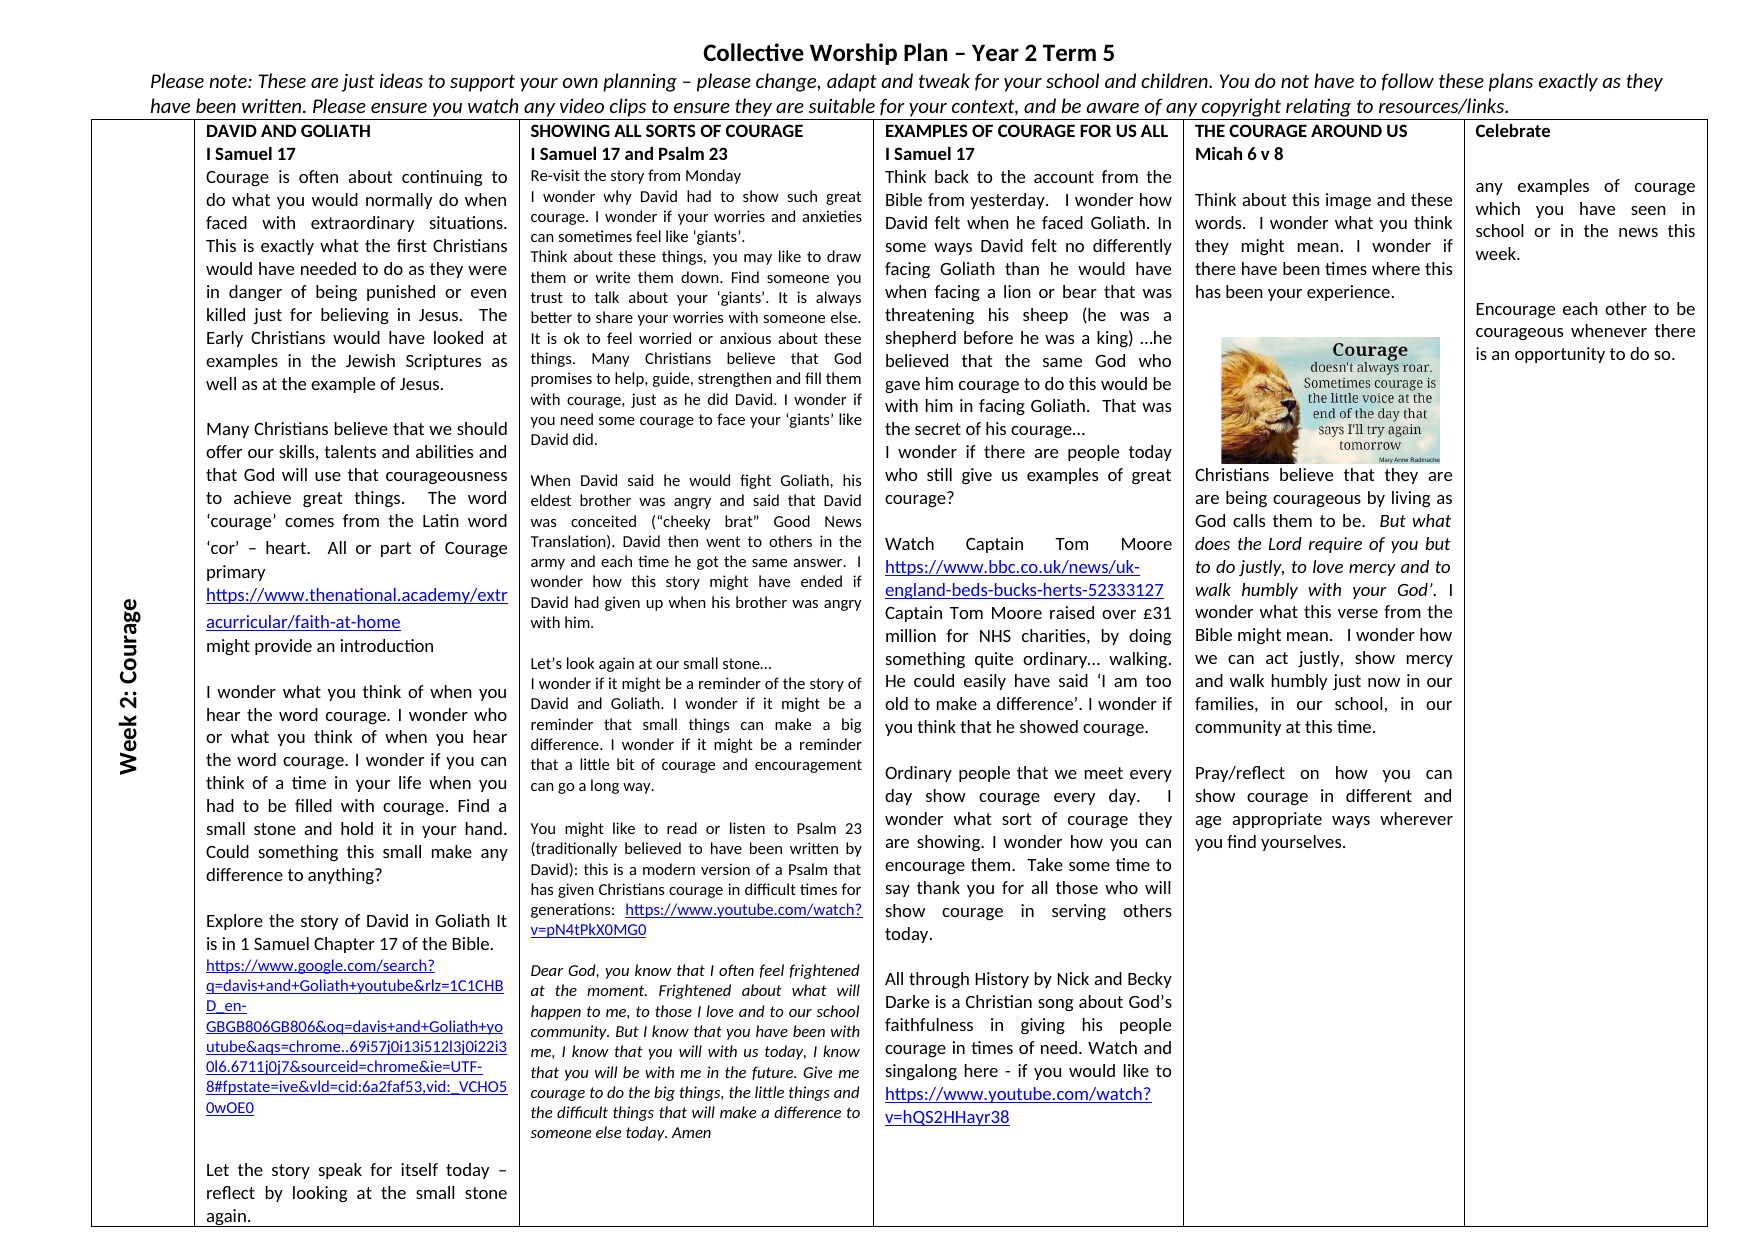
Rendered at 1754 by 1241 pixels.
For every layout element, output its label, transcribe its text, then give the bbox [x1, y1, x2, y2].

table_cell Week 2: Courage [92, 120, 194, 1226]
table_cell DAVID AND GOLIATH I Samuel 17 Courage is often about continuing to do what you would normally do when faced with extraordinary situations. This is exactly what the first Christians would have needed to do as they were in danger of being punished or even killed just for believing in Jesus. The Early Christians would have looked at examples in the Jewish Scriptures as well as at the example of Jesus. Many Christians believe that we should offer our skills, talents and abilities and that God will use that courageousness to achieve great things. The word ‘courage’ comes from the Latin word ‘cor’ – heart. All or part of Courage primary https://www.thenational.academy/extracurricular/faith-at-home might provide an introduction I wonder what you think of when you hear the word courage. I wonder who or what you think of when you hear the word courage. I wonder if you can think of a time in your life when you had to be filled with courage. Find a small stone and hold it in your hand. Could something this small make any difference to anything? Explore the story of David in Goliath It is in 1 Samuel Chapter 17 of the Bible. https://www.google.com/search?q=davis+and+Goliath+youtube&rlz=1C1CHBD_en-GBGB806GB806&oq=davis+and+Goliath+youtube&aqs=chrome..69i57j0i13i512l3j0i22i30l6.6711j0j7&sourceid=chrome&ie=UTF-8#fpstate=ive&vld=cid:6a2faf53,vid:_VCHO50wOE0 Let the story speak for itself today – reflect by looking at the small stone again. [195, 120, 519, 1226]
table_cell THE COURAGE AROUND US Micah 6 v 8 Think about this image and these words. I wonder what you think they might mean. I wonder if there have been times where this has been your experience. Christians believe that they are are being courageous by living as God calls them to be. But what does the Lord require of you but to do justly, to love mercy and to walk humbly with your God’. I wonder what this verse from the Bible might mean. I wonder how we can act justly, show mercy and walk humbly just now in our families, in our school, in our community at this time. Pray/reflect on how you can show courage in different and age appropriate ways wherever you find yourselves. [1184, 120, 1464, 1226]
table_cell EXAMPLES OF COURAGE FOR US ALL I Samuel 17 Think back to the account from the Bible from yesterday. I wonder how David felt when he faced Goliath. In some ways David felt no differently facing Goliath than he would have when facing a lion or bear that was threatening his sheep (he was a shepherd before he was a king) …he believed that the same God who gave him courage to do this would be with him in facing Goliath. That was the secret of his courage… I wonder if there are people today who still give us examples of great courage? Watch Captain Tom Moore https://www.bbc.co.uk/news/uk-england-beds-bucks-herts-52333127 Captain Tom Moore raised over £31 million for NHS charities, by doing something quite ordinary… walking. He could easily have said ‘I am too old to make a difference’. I wonder if you think that he showed courage. Ordinary people that we meet every day show courage every day. I wonder what sort of courage they are showing. I wonder how you can encourage them. Take some time to say thank you for all those who will show courage in serving others today. All through History by Nick and Becky Darke is a Christian song about God’s faithfulness in giving his people courage in times of need. Watch and singalong here - if you would like to https://www.youtube.com/watch?v=hQS2HHayr38 [874, 120, 1183, 1226]
table_cell SHOWING ALL SORTS OF COURAGE I Samuel 17 and Psalm 23 Re-visit the story from Monday I wonder why David had to show such great courage. I wonder if your worries and anxieties can sometimes feel like ‘giants’. Think about these things, you may like to draw them or write them down. Find someone you trust to talk about your ‘giants’. It is always better to share your worries with someone else. It is ok to feel worried or anxious about these things. Many Christians believe that God promises to help, guide, strengthen and fill them with courage, just as he did David. I wonder if you need some courage to face your ‘giants’ like David did. When David said he would fight Goliath, his eldest brother was angry and said that David was conceited (“cheeky brat” Good News Translation). David then went to others in the army and each time he got the same answer. I wonder how this story might have ended if David had given up when his brother was angry with him. Let’s look again at our small stone… I wonder if it might be a reminder of the story of David and Goliath. I wonder if it might be a reminder that small things can make a big difference. I wonder if it might be a reminder that a little bit of courage and encouragement can go a long way. You might like to read or listen to Psalm 23 (traditionally believed to have been written by David): this is a modern version of a Psalm that has given Christians courage in difficult times for generations: https://www.youtube.com/watch?v=pN4tPkX0MG0 Dear God, you know that I often feel frightened at the moment. Frightened about what will happen to me, to those I love and to our school community. But I know that you have been with me, I know that you will with us today, I know that you will be with me in the future. Give me courage to do the big things, the little things and the difficult things that will make a difference to someone else today. Amen [520, 120, 873, 1226]
picture [1221, 337, 1440, 464]
table_cell Celebrate any examples of courage which you have seen in school or in the news this week. Encourage each other to be courageous whenever there is an opportunity to do so. [1465, 120, 1707, 1226]
